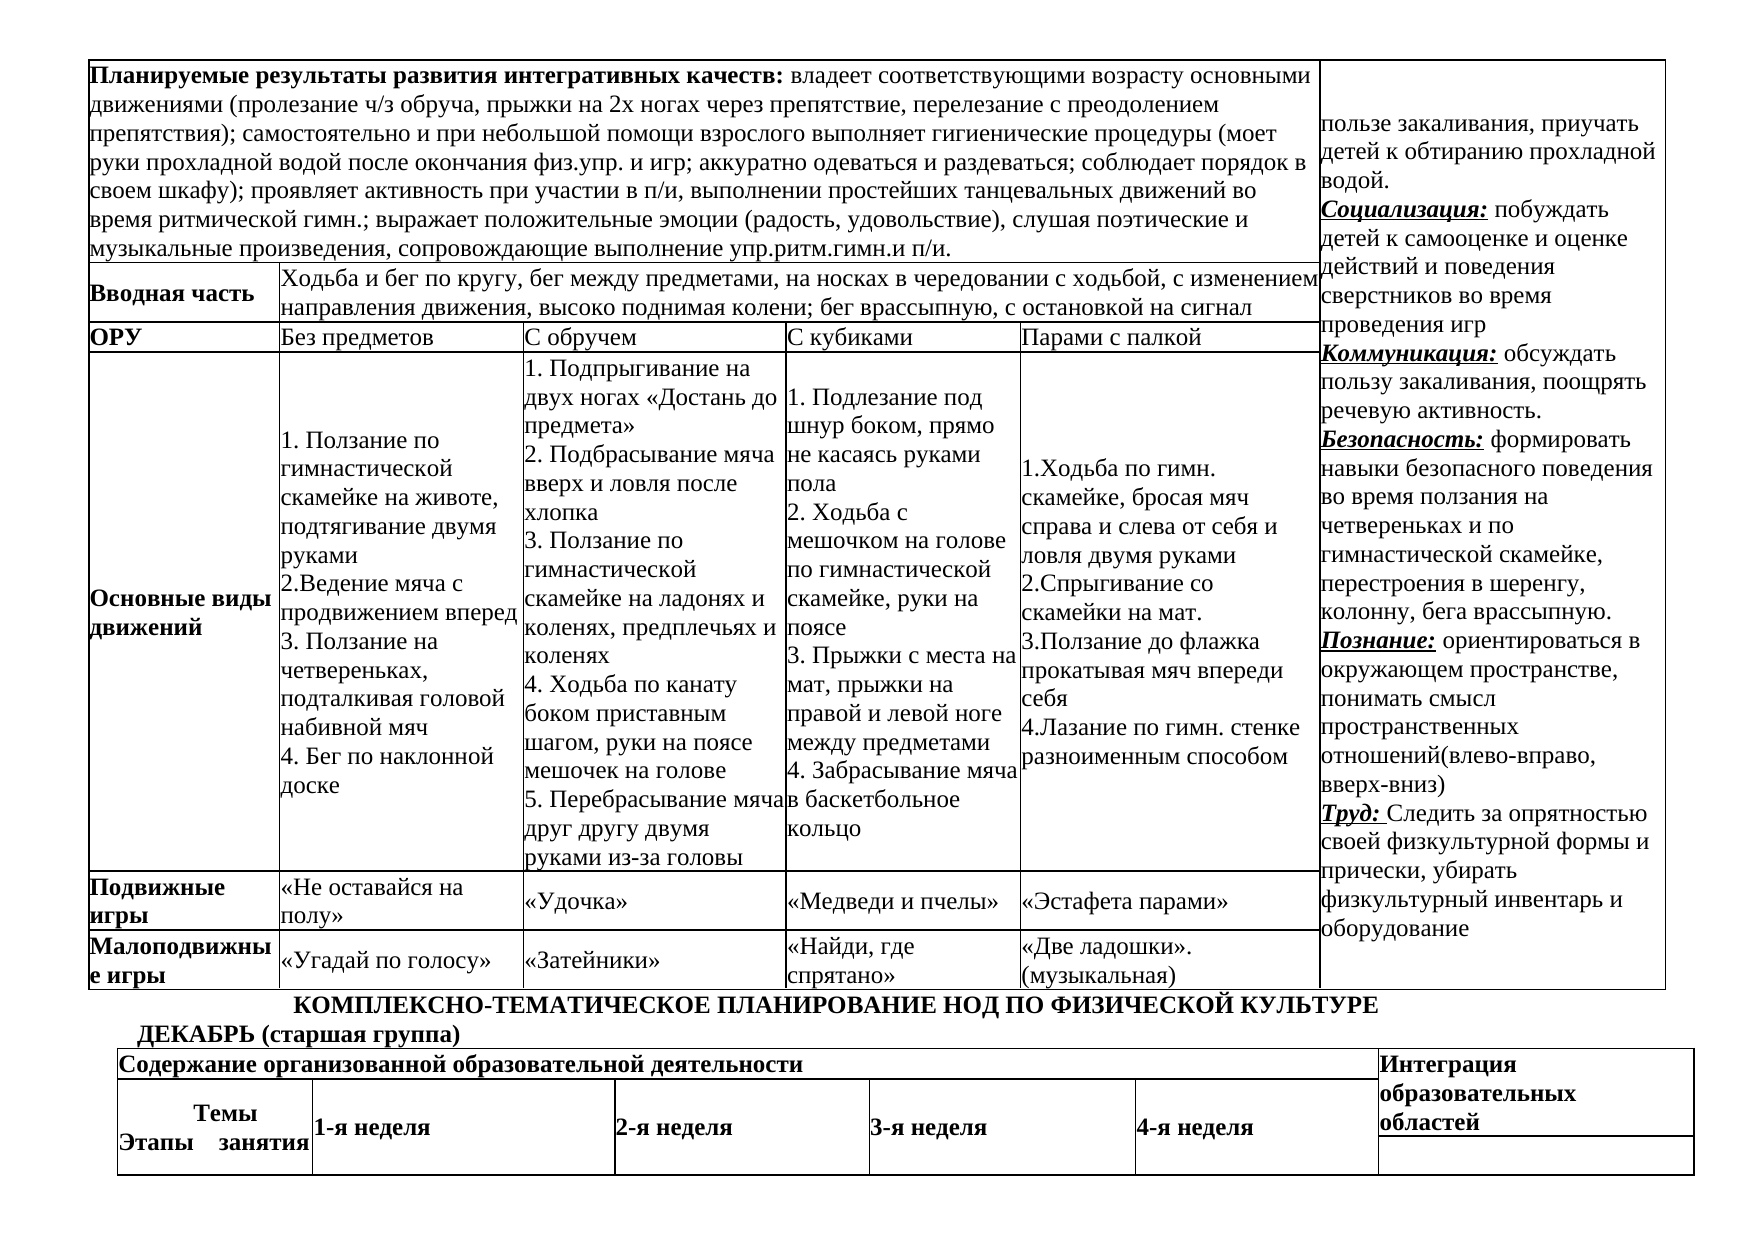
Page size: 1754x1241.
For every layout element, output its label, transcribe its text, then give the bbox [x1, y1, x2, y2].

table_cell «Медведи и пчелы» [787, 872, 1020, 929]
table_cell 1. Ползание по гимнастической скамейке на животе, подтягивание двумя руками 2.Ведение мяча с продвижением вперед 3. Ползание на четвереньках, подталкивая головой набивной мяч 4. Бег по наклонной доске [280, 353, 523, 870]
table_cell «Не оставайся на полу» [280, 872, 523, 929]
table_cell 1. Подпрыгивание на двух ногах «Достань до предмета» 2. Подбрасывание мяча вверх и ловля после хлопка 3. Ползание по гимнастической скамейке на ладонях и коленях, предплечьях и коленях 4. Ходьба по канату боком приставным шагом, руки на поясе мешочек на голове 5. Перебрасывание мяча друг другу двумя руками из-за головы [524, 353, 785, 870]
table_cell «Удочка» [524, 872, 785, 929]
table_header Интеграция образовательных областей [1379, 1049, 1693, 1135]
table_cell С кубиками [787, 323, 1020, 351]
table_cell 2-я неделя [616, 1080, 869, 1174]
table_cell Планируемые результаты развития интегративных качеств: владеет соответствующими возрасту основными движениями (пролезание ч/з обруча, прыжки на 2х ногах через препятствие, перелезание с преодолением препятствия); самостоятельно и при небольшой помощи взрослого выполняет гигиенические процедуры (моет руки прохладной водой после окончания физ.упр. и игр; аккуратно одеваться и раздеваться; соблюдает порядок в своем шкафу); проявляет активность при участии в п/и, выполнении простейших танцевальных движений во время ритмической гимн.; выражает положительные эмоции (радость, удовольствие), слушая поэтические и музыкальные произведения, сопровождающие выполнение упр.ритм.гимн.и п/и. [90, 61, 1319, 262]
text ДЕКАБРЬ (старшая группа) [118, 1019, 1695, 1047]
table_cell С обручем [524, 323, 785, 351]
table_cell Парами с палкой [1021, 323, 1319, 351]
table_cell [1379, 1137, 1693, 1174]
table_cell «Угадай по голосу» [280, 931, 523, 988]
table_cell 1.Ходьба по гимн. скамейке, бросая мяч справа и слева от себя и ловля двумя руками 2.Спрыгивание со скамейки на мат. 3.Ползание до флажка прокатывая мяч впереди себя 4.Лазание по гимн. стенке разноименным способом [1021, 353, 1319, 870]
table_cell «Эстафета парами» [1021, 872, 1319, 929]
table_cell Подвижные игры [90, 872, 279, 929]
table_cell «Найди, где спрятано» [787, 931, 1020, 988]
table_cell Вводная часть [90, 263, 279, 321]
table_cell Ходьба и бег по кругу, бег между предметами, на носках в чередовании с ходьбой, с изменением направления движения, высоко поднимая колени; бег врассыпную, с остановкой на сигнал [280, 263, 1319, 321]
table_cell Без предметов [280, 323, 523, 351]
table_header Содержание организованной образовательной деятельности [118, 1049, 1378, 1078]
table_cell ОРУ [90, 323, 279, 351]
table_cell 4-я неделя [1136, 1080, 1378, 1174]
table_cell 1. Подлезание под шнур боком, прямо не касаясь руками пола 2. Ходьба с мешочком на голове по гимнастической скамейке, руки на поясе 3. Прыжки с места на мат, прыжки на правой и левой ноге между предметами 4. Забрасывание мяча в баскетбольное кольцо [787, 353, 1020, 870]
table_cell «Затейники» [524, 931, 785, 988]
table_cell Основные виды движений [90, 353, 279, 870]
table_cell 3-я неделя [870, 1080, 1135, 1174]
table_cell Темы Этапы занятия [118, 1080, 312, 1174]
table_cell 1-я неделя [313, 1080, 614, 1174]
table_cell «Две ладошки». (музыкальная) [1021, 931, 1319, 988]
text КОМПЛЕКСНО-ТЕМАТИЧЕСКОЕ ПЛАНИРОВАНИЕ НОД ПО ФИЗИЧЕСКОЙ КУЛЬТУРЕ [118, 990, 1695, 1019]
table_cell Малоподвижные игры [90, 931, 279, 988]
